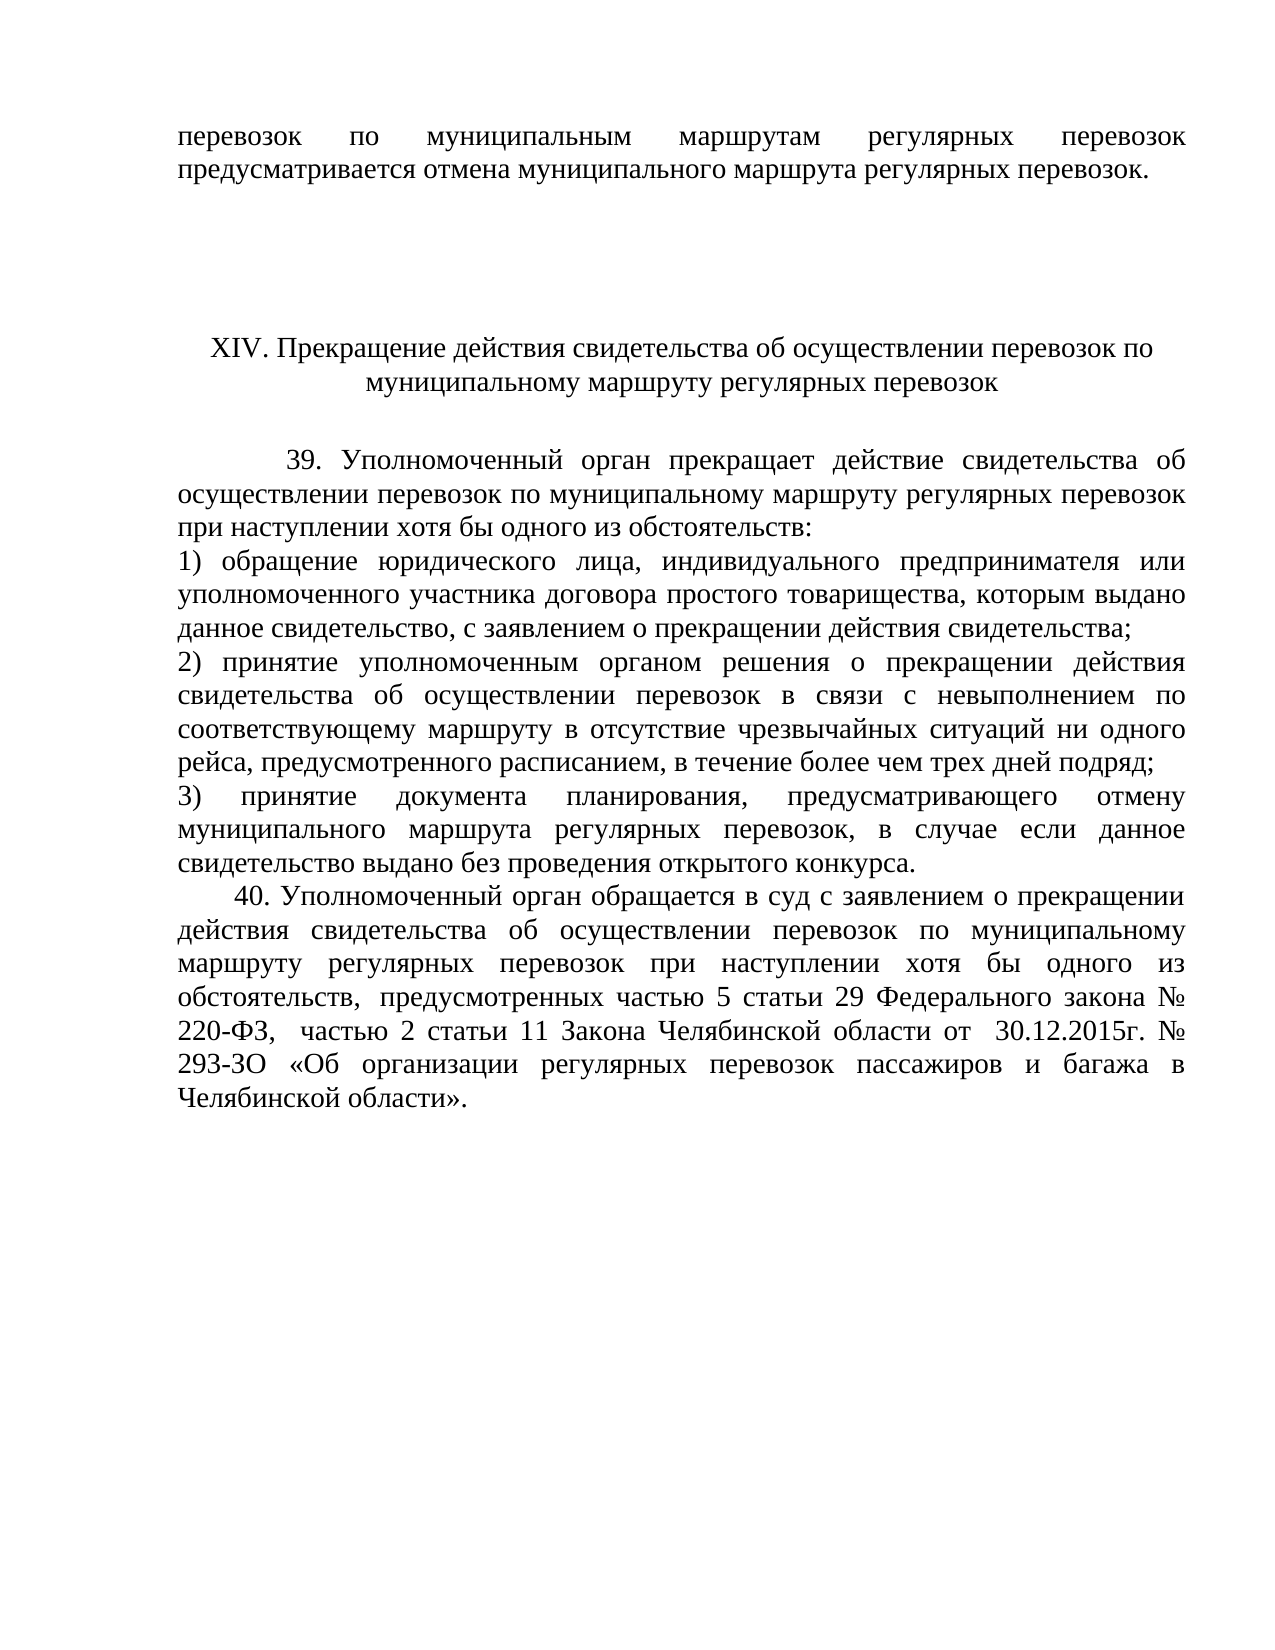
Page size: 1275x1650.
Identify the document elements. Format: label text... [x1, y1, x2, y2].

text 1) обращение юридического лица, индивидуального предпринимателя или уполномоченного участника договора простого товарищества, которым выдано данное свидетельство, с заявлением о прекращении действия свидетельства; [177, 543, 1186, 644]
text 39. Уполномоченный орган прекращает действие свидетельства об осуществлении перевозок по муниципальному маршруту регулярных перевозок при наступлении хотя бы одного из обстоятельств: [177, 442, 1186, 543]
text 2) принятие уполномоченным органом решения о прекращении действия свидетельства об осуществлении перевозок в связи с невыполнением по соответствующему маршруту в отсутствие чрезвычайных ситуаций ни одного рейса, предусмотренного расписанием, в течение более чем трех дней подряд; [177, 644, 1186, 778]
text 3) принятие документа планирования, предусматривающего отмену муниципального маршрута регулярных перевозок, в случае если данное свидетельство выдано без проведения открытого конкурса. [177, 778, 1186, 878]
subtitle XIV. Прекращение действия свидетельства об осуществлении перевозок по муниципальному маршруту регулярных перевозок [177, 331, 1186, 398]
text 40. Уполномоченный орган обращается в суд с заявлением о прекращении действия свидетельства об осуществлении перевозок по муниципальному маршруту регулярных перевозок при наступлении хотя бы одного из обстоятельств, предусмотренных частью 5 статьи 29 Федерального закона № 220-ФЗ, частью 2 статьи 11 Закона Челябинской области от 30.12.2015г. № 293-ЗО «Об организации регулярных перевозок пассажиров и багажа в Челябинской области». [177, 878, 1186, 1113]
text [177, 118, 1186, 185]
